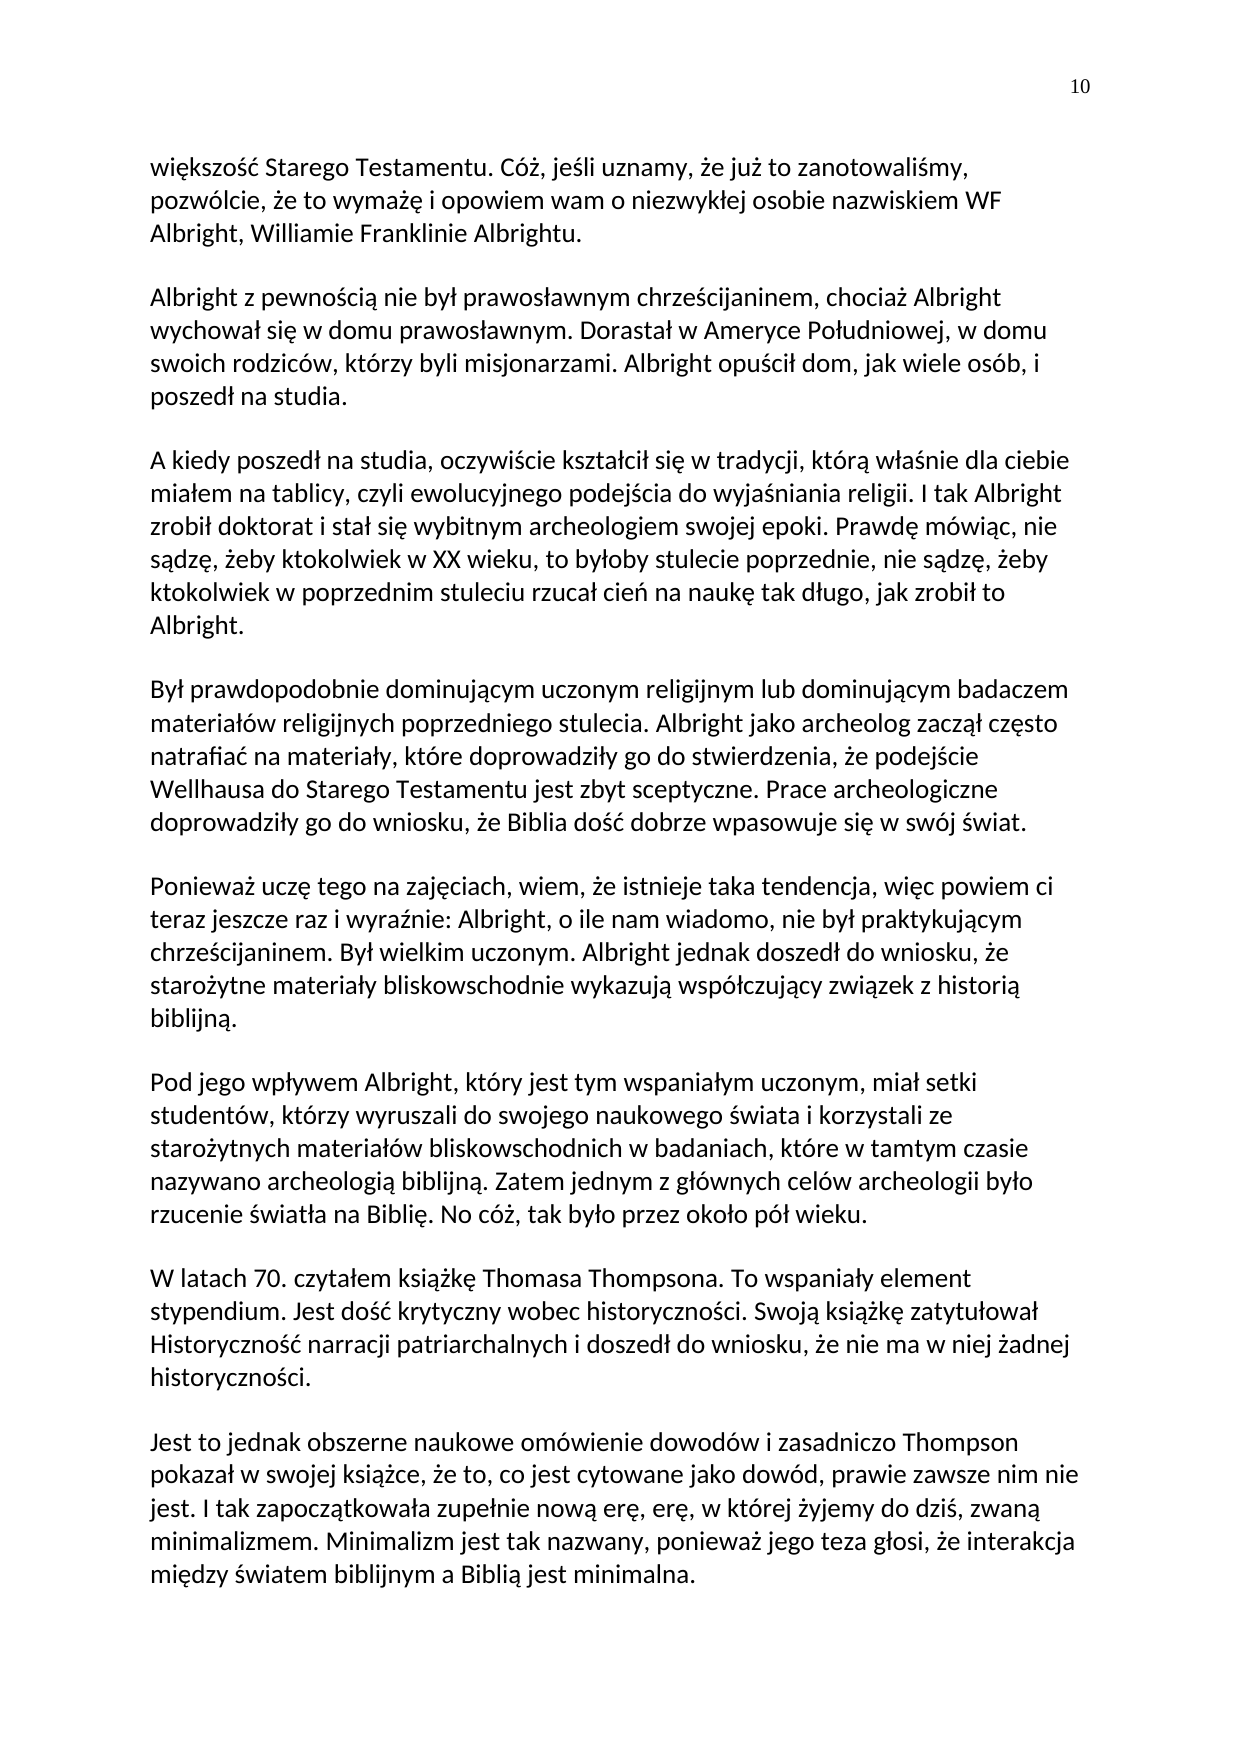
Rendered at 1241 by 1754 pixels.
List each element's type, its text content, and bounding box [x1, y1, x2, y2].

text Jest to jednak obszerne naukowe omówienie dowodów i zasadniczo Thompson pokazał w swojej książce, że to, co jest cytowane jako dowód, prawie zawsze nim nie jest. I tak zapoczątkowała zupełnie nową erę, erę, w której żyjemy do dziś, zwaną minimalizmem. Minimalizm jest tak nazwany, ponieważ jego teza głosi, że interakcja między światem biblijnym a Biblią jest minimalna. [150, 1425, 1090, 1590]
text Ponieważ uczę tego na zajęciach, wiem, że istnieje taka tendencja, więc powiem ci teraz jeszcze raz i wyraźnie: Albright, o ile nam wiadomo, nie był praktykującym chrześcijaninem. Był wielkim uczonym. Albright jednak doszedł do wniosku, że starożytne materiały bliskowschodnie wykazują współczujący związek z historią biblijną. [150, 869, 1090, 1034]
text W latach 70. czytałem książkę Thomasa Thompsona. To wspaniały element stypendium. Jest dość krytyczny wobec historyczności. Swoją książkę zatytułował Historyczność narracji patriarchalnych i doszedł do wniosku, że nie ma w niej żadnej historyczności. [150, 1261, 1090, 1393]
text Albright z pewnością nie był prawosławnym chrześcijaninem, chociaż Albright wychował się w domu prawosławnym. Dorastał w Ameryce Południowej, w domu swoich rodziców, którzy byli misjonarzami. Albright opuścił dom, jak wiele osób, i poszedł na studia. [150, 280, 1090, 412]
text A kiedy poszedł na studia, oczywiście kształcił się w tradycji, którą właśnie dla ciebie miałem na tablicy, czyli ewolucyjnego podejścia do wyjaśniania religii. I tak Albright zrobił doktorat i stał się wybitnym archeologiem swojej epoki. Prawdę mówiąc, nie sądzę, żeby ktokolwiek w XX wieku, to byłoby stulecie poprzednie, nie sądzę, żeby ktokolwiek w poprzednim stuleciu rzucał cień na naukę tak długo, jak zrobił to Albright. [150, 443, 1090, 642]
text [150, 150, 1090, 249]
text Pod jego wpływem Albright, który jest tym wspaniałym uczonym, miał setki studentów, którzy wyruszali do swojego naukowego świata i korzystali ze starożytnych materiałów bliskowschodnich w badaniach, które w tamtym czasie nazywano archeologią biblijną. Zatem jednym z głównych celów archeologii było rzucenie światła na Biblię. No cóż, tak było przez około pół wieku. [150, 1065, 1090, 1230]
text Był prawdopodobnie dominującym uczonym religijnym lub dominującym badaczem materiałów religijnych poprzedniego stulecia. Albright jako archeolog zaczął często natrafiać na materiały, które doprowadziły go do stwierdzenia, że podejście Wellhausa do Starego Testamentu jest zbyt sceptyczne. Prace archeologiczne doprowadziły go do wniosku, że Biblia dość dobrze wpasowuje się w swój świat. [150, 673, 1090, 838]
